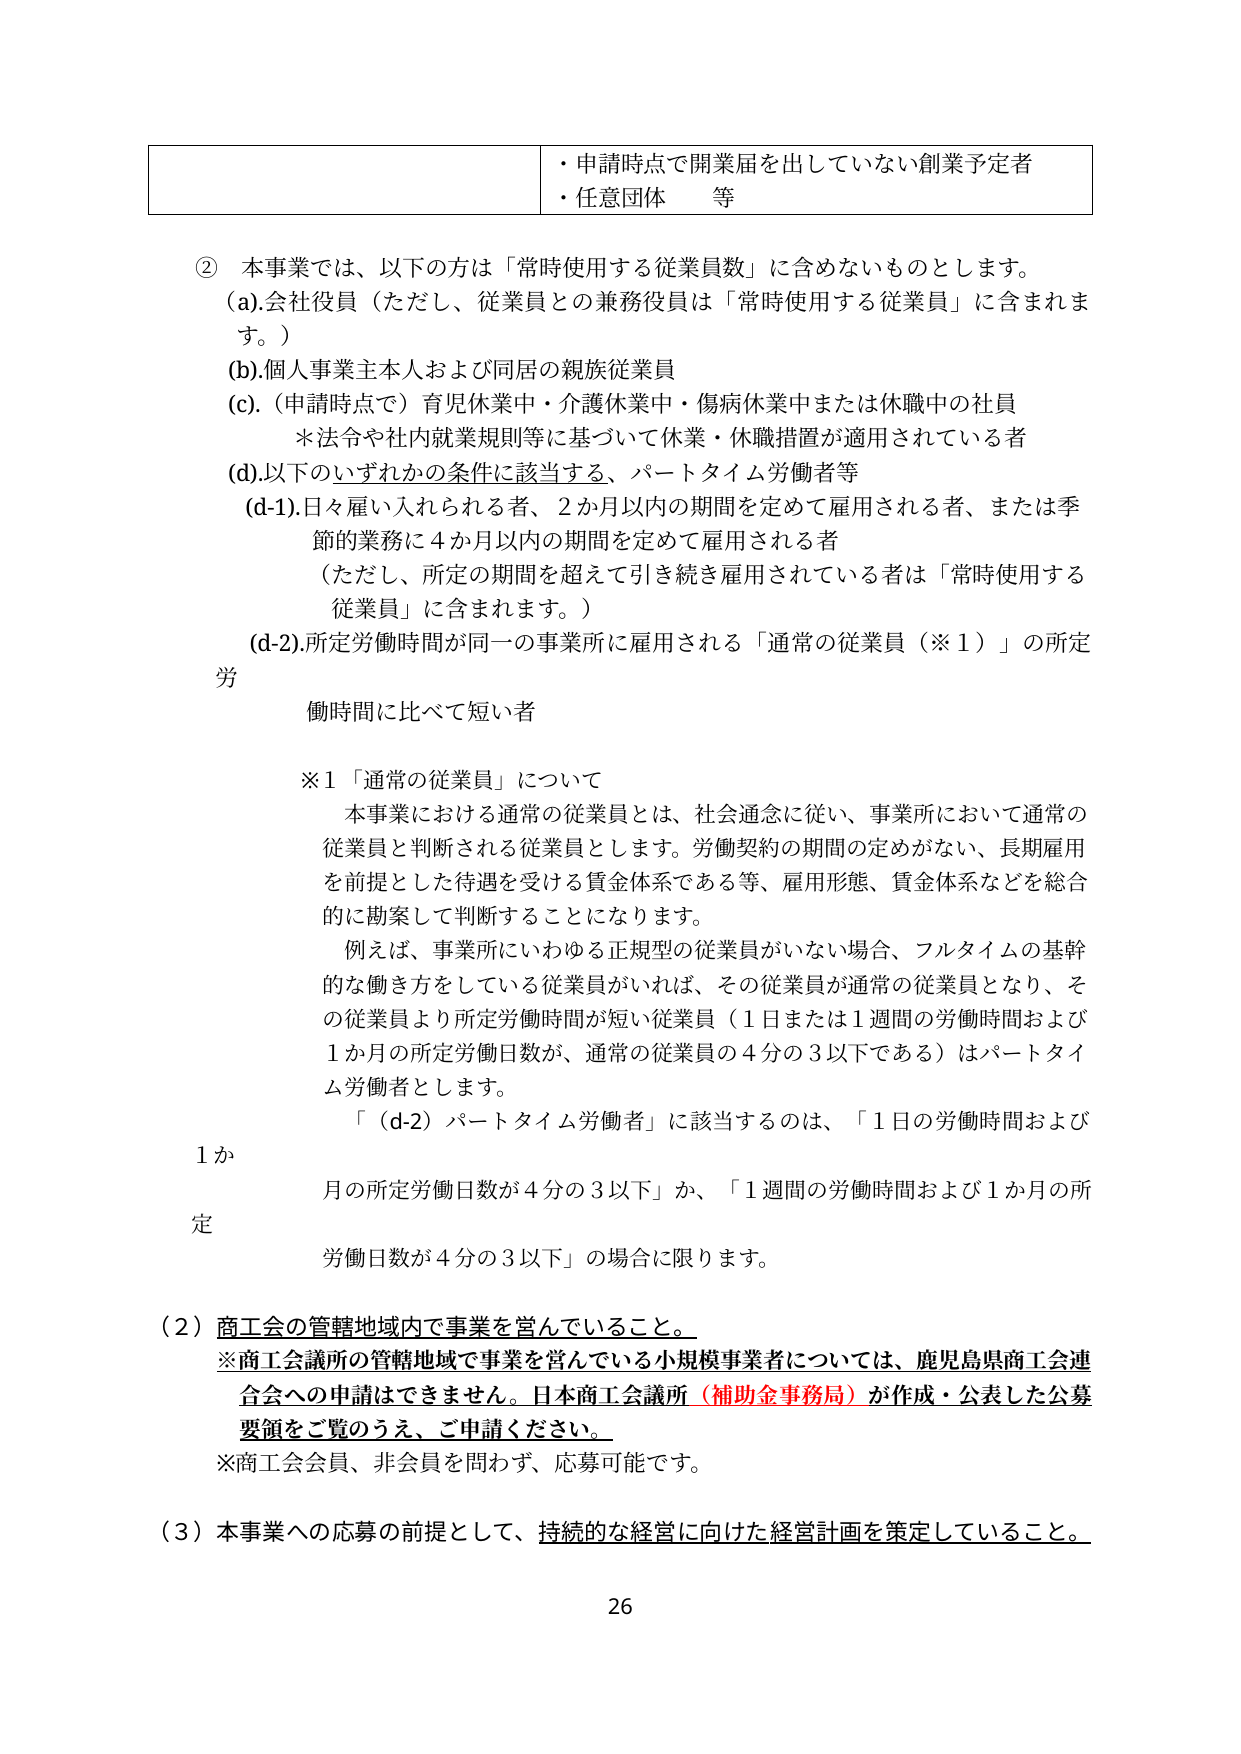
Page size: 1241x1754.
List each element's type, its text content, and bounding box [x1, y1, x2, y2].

text （２）商工会の管轄地域内で事業を営んでいること。 [148, 1308, 1092, 1342]
text 労働日数が４分の３以下」の場合に限ります。 [191, 1240, 1092, 1274]
text 「（d-2）パートタイム労働者」に該当するのは、「１日の労働時間および１か [191, 1103, 1092, 1172]
text 節的業務に４か月以内の期間を定めて雇用される者 [312, 522, 1092, 557]
text 例えば、事業所にいわゆる正規型の従業員がいない場合、フルタイムの基幹 [191, 932, 1092, 967]
text (c).（申請時点で）育児休業中・介護休業中・傷病休業中または休職中の社員 [148, 386, 1092, 420]
text ＊法令や社内就業規則等に基づいて休業・休職措置が適用されている者 [213, 420, 1092, 454]
text (b).個人事業主本人および同居の親族従業員 [148, 352, 1092, 386]
text 従業員と判断される従業員とします。労働契約の期間の定めがない、長期雇用 [191, 830, 1092, 864]
text ※１「通常の従業員」について [148, 762, 1092, 796]
text 本事業における通常の従業員とは、社会通念に従い、事業所において通常の [191, 796, 1092, 830]
text を前提とした待遇を受ける賃金体系である等、雇用形態、賃金体系などを総合 [191, 864, 1092, 898]
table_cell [149, 146, 540, 214]
text 的に勘案して判断することになります。 [191, 898, 1092, 932]
text 月の所定労働日数が４分の３以下」か、「１週間の労働時間および１か月の所定 [191, 1172, 1092, 1240]
text 従業員」に含まれます。） [148, 591, 1092, 625]
text (d-1).日々雇い入れられる者、２か月以内の期間を定めて雇用される者、または季 [148, 488, 1092, 522]
text ム労働者とします。 [191, 1069, 1092, 1103]
text ② 本事業では、以下の方は「常時使用する従業員数」に含めないものとします。 [148, 249, 1092, 283]
text (d).以下のいずれかの条件に該当する、パートタイム労働者等 [148, 454, 1092, 488]
text (d-2).所定労働時間が同一の事業所に雇用される「通常の従業員（※１）」の所定労 [215, 625, 1092, 693]
text ※商工会会員、非会員を問わず、応募可能です。 [148, 1445, 1092, 1479]
text （ただし、所定の期間を超えて引き続き雇用されている者は「常時使用する [148, 557, 1092, 591]
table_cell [541, 146, 1092, 214]
text 的な働き方をしている従業員がいれば、その従業員が通常の従業員となり、そ [191, 967, 1092, 1001]
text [148, 1513, 1092, 1547]
text 働時間に比べて短い者 [215, 693, 1092, 727]
text （a).会社役員（ただし、従業員との兼務役員は「常時使用する従業員」に含まれます。） [213, 283, 1092, 352]
text の従業員より所定労働時間が短い従業員（１日または１週間の労働時間および [191, 1001, 1092, 1035]
text １か月の所定労働日数が、通常の従業員の４分の３以下である）はパートタイ [191, 1035, 1092, 1069]
text ※商工会議所の管轄地域で事業を営んでいる小規模事業者については、鹿児島県商工会連合会への申請はできません。日本商工会議所（補助金事務局）が作成・公表した公募要領をご覧のうえ、ご申請ください。 [148, 1342, 1092, 1445]
